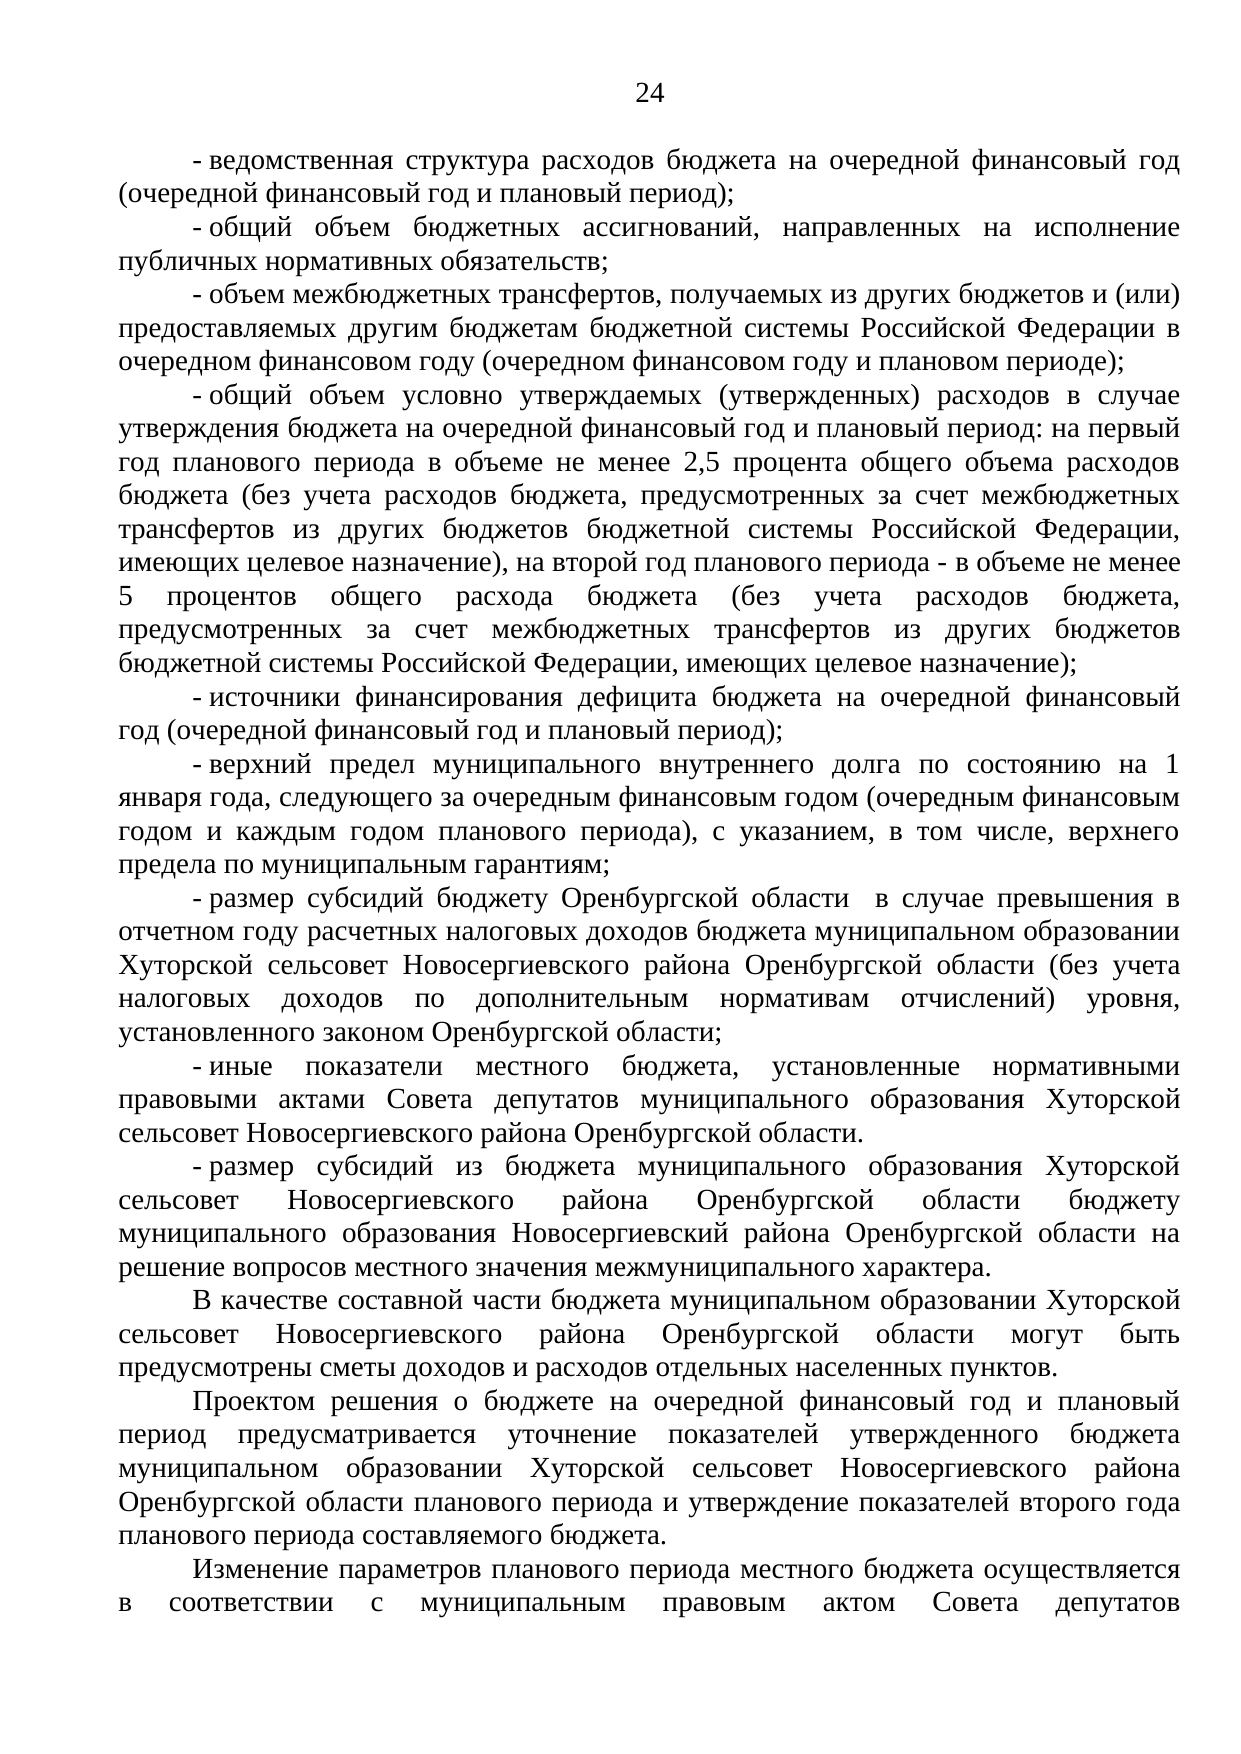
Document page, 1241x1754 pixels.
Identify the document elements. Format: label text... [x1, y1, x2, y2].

text В качестве составной части бюджета муниципальном образовании Хуторской сельсовет Новосергиевского района Оренбургской области могут быть предусмотрены сметы доходов и расходов отдельных населенных пунктов. [118, 1282, 1181, 1383]
text Проектом решения о бюджете на очередной финансовый год и плановый период предусматривается уточнение показателей утвержденного бюджета муниципальном образовании Хуторской сельсовет Новосергиевского района Оренбургской области планового периода и утверждение показателей второго года планового периода составляемого бюджета. [118, 1383, 1181, 1551]
text - общий объем бюджетных ассигнований, направленных на исполнение публичных нормативных обязательств; [118, 209, 1181, 276]
text - иные показатели местного бюджета, установленные нормативными правовыми актами Совета депутатов муниципального образования Хуторской сельсовет Новосергиевского района Оренбургской области. [118, 1048, 1181, 1148]
text - размер субсидий бюджету Оренбургской области в случае превышения в отчетном году расчетных налоговых доходов бюджета муниципальном образовании Хуторской сельсовет Новосергиевского района Оренбургской области (без учета налоговых доходов по дополнительным нормативам отчислений) уровня, установленного законом Оренбургской области; [118, 880, 1181, 1048]
text - ведомственная структура расходов бюджета на очередной финансовый год (очередной финансовый год и плановый период); [118, 142, 1181, 209]
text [118, 1551, 1181, 1618]
text - размер субсидий из бюджета муниципального образования Хуторской сельсовет Новосергиевского района Оренбургской области бюджету муниципального образования Новосергиевский района Оренбургской области на решение вопросов местного значения межмуниципального характера. [118, 1148, 1181, 1282]
text - источники финансирования дефицита бюджета на очередной финансовый год (очередной финансовый год и плановый период); [118, 679, 1181, 746]
text - общий объем условно утверждаемых (утвержденных) расходов в случае утверждения бюджета на очередной финансовый год и плановый период: на первый год планового периода в объеме не менее 2,5 процента общего объема расходов бюджета (без учета расходов бюджета, предусмотренных за счет межбюджетных трансфертов из других бюджетов бюджетной системы Российской Федерации, имеющих целевое назначение), на второй год планового периода - в объеме не менее 5 процентов общего расхода бюджета (без учета расходов бюджета, предусмотренных за счет межбюджетных трансфертов из других бюджетов бюджетной системы Российской Федерации, имеющих целевое назначение); [118, 377, 1181, 679]
text - верхний предел муниципального внутреннего долга по состоянию на 1 января года, следующего за очередным финансовым годом (очередным финансовым годом и каждым годом планового периода), с указанием, в том числе, верхнего предела по муниципальным гарантиям; [118, 746, 1181, 880]
text - объем межбюджетных трансфертов, получаемых из других бюджетов и (или) предоставляемых другим бюджетам бюджетной системы Российской Федерации в очередном финансовом году (очередном финансовом году и плановом периоде); [118, 276, 1181, 377]
